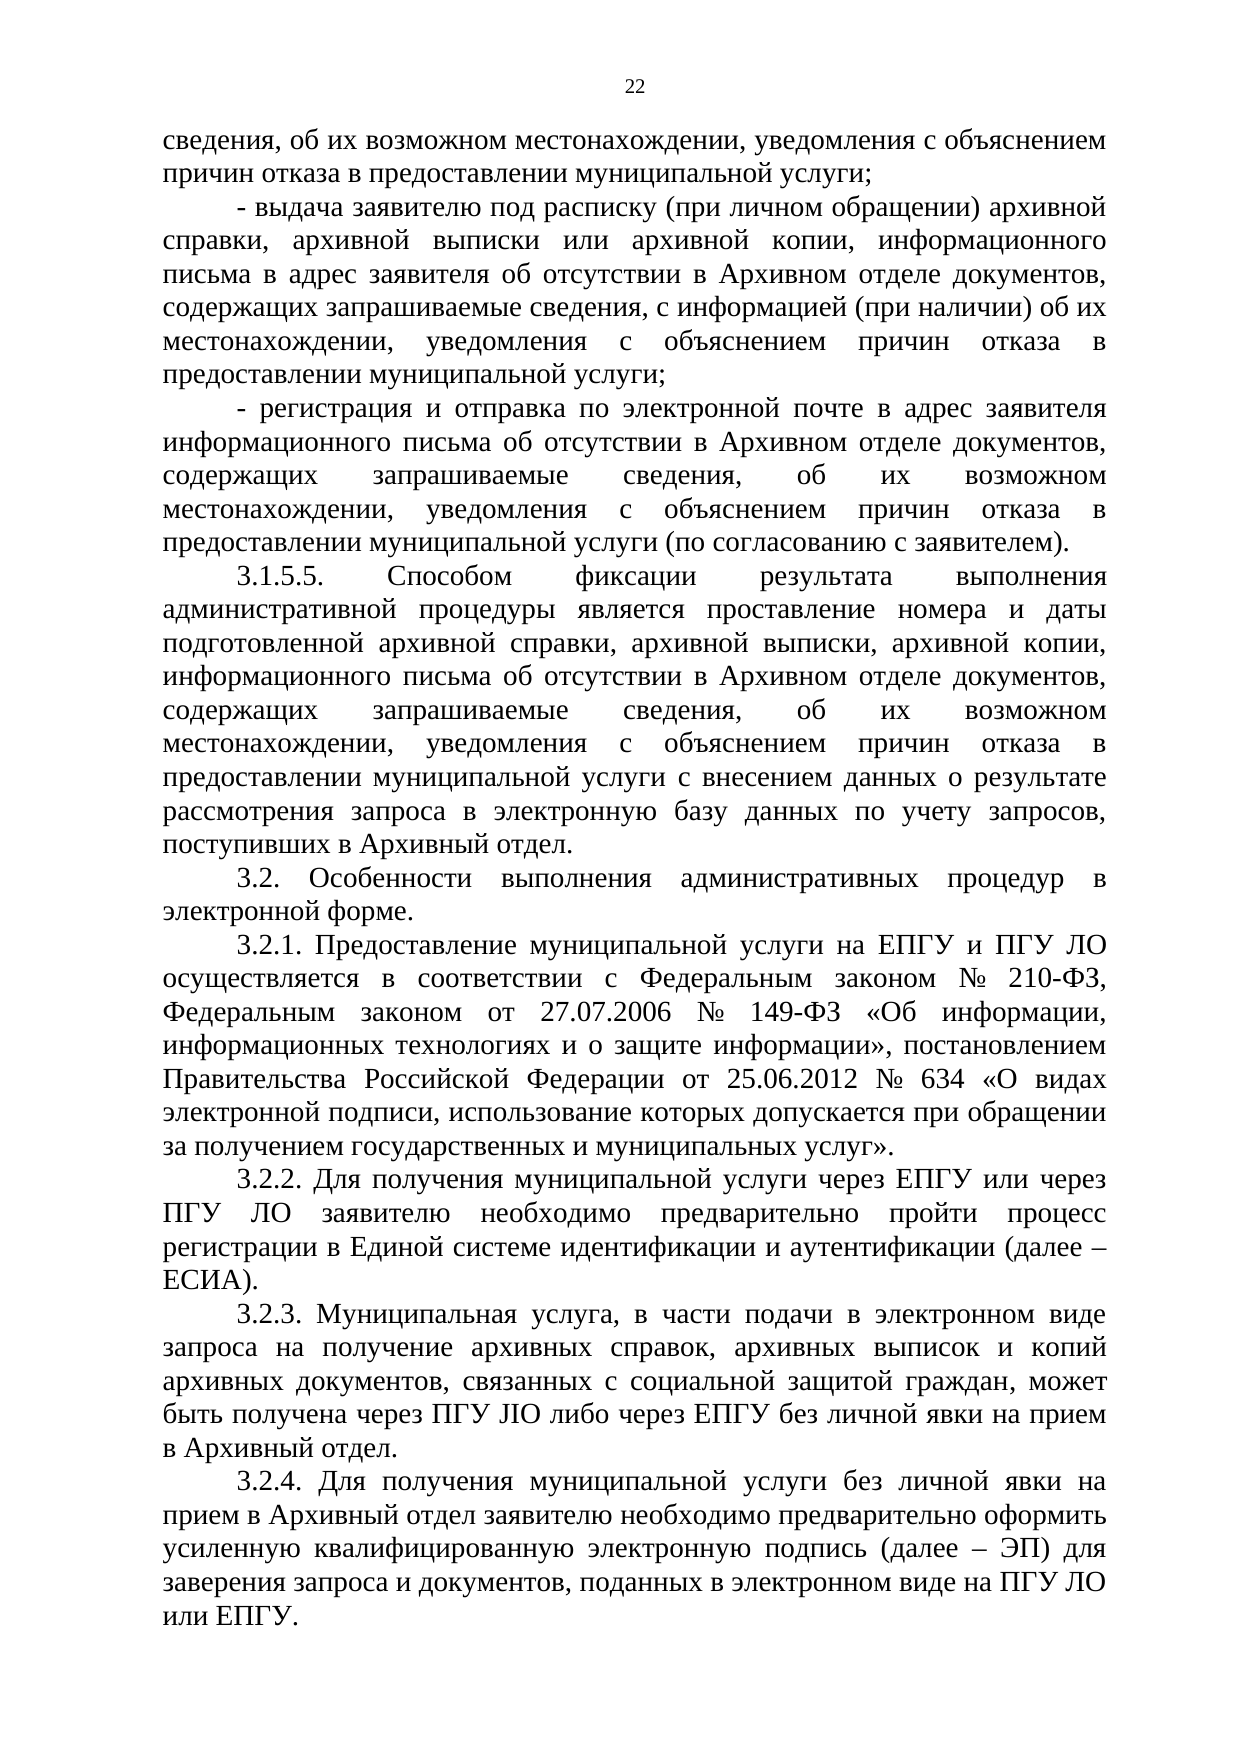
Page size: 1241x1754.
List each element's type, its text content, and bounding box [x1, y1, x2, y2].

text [162, 122, 1107, 189]
text 3.2.1. Предоставление муниципальной услуги на ЕПГУ и ПГУ ЛО осуществляется в соответствии с Федеральным законом № 210-ФЗ, Федеральным законом от 27.07.2006 № 149-ФЗ «Об информации, информационных технологиях и о защите информации», постановлением Правительства Российской Федерации от 25.06.2012 № 634 «О видах электронной подписи, использование которых допускается при обращении за получением государственных и муниципальных услуг». [162, 927, 1107, 1162]
text 3.1.5.5. Способом фиксации результата выполнения административной процедуры является проставление номера и даты подготовленной архивной справки, архивной выписки, архивной копии, информационного письма об отсутствии в Архивном отделе документов, содержащих запрашиваемые сведения, об их возможном местонахождении, уведомления с объяснением причин отказа в предоставлении муниципальной услуги с внесением данных о результате рассмотрения запроса в электронную базу данных по учету запросов, поступивших в Архивный отдел. [162, 558, 1107, 860]
text 3.2.2. Для получения муниципальной услуги через ЕПГУ или через ПГУ ЛО заявителю необходимо предварительно пройти процесс регистрации в Единой системе идентификации и аутентификации (далее – ЕСИА). [162, 1162, 1107, 1296]
text 3.2.3. Муниципальная услуга, в части подачи в электронном виде запроса на получение архивных справок, архивных выписок и копий архивных документов, связанных с социальной защитой граждан, может быть получена через ПГУ JIO либо через ЕПГУ без личной явки на прием в Архивный отдел. [162, 1296, 1107, 1463]
text - регистрация и отправка по электронной почте в адрес заявителя информационного письма об отсутствии в Архивном отделе документов, содержащих запрашиваемые сведения, об их возможном местонахождении, уведомления с объяснением причин отказа в предоставлении муниципальной услуги (по согласованию с заявителем). [162, 390, 1107, 558]
text - выдача заявителю под расписку (при личном обращении) архивной справки, архивной выписки или архивной копии, информационного письма в адрес заявителя об отсутствии в Архивном отделе документов, содержащих запрашиваемые сведения, с информацией (при наличии) об их местонахождении, уведомления с объяснением причин отказа в предоставлении муниципальной услуги; [162, 189, 1107, 390]
text 3.2. Особенности выполнения административных процедур в электронной форме. [162, 860, 1107, 927]
text 3.2.4. Для получения муниципальной услуги без личной явки на прием в Архивный отдел заявителю необходимо предварительно оформить усиленную квалифицированную электронную подпись (далее – ЭП) для заверения запроса и документов, поданных в электронном виде на ПГУ ЛО или ЕПГУ. [162, 1463, 1107, 1631]
